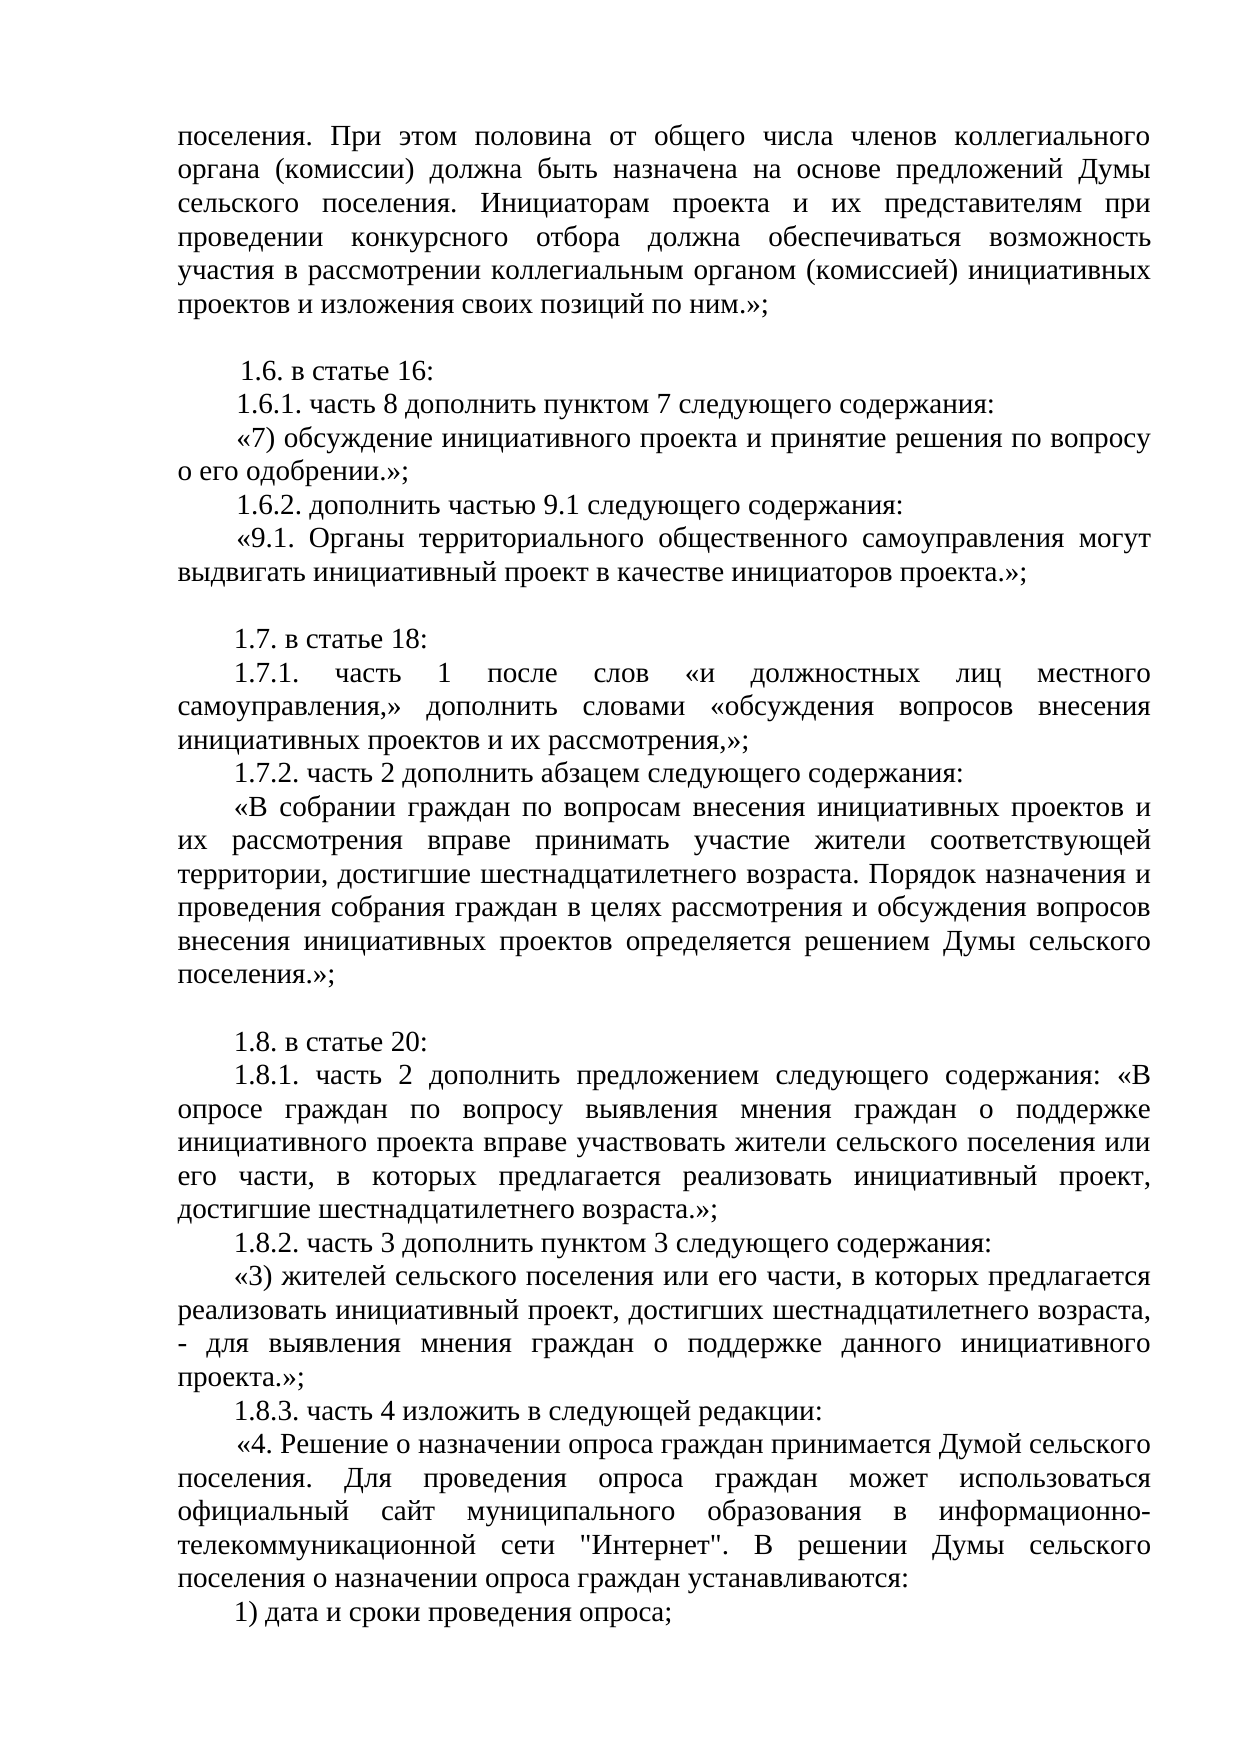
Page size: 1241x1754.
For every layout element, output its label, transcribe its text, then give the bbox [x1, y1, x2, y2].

text 1.6. в статье 16: [177, 353, 1152, 386]
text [177, 118, 1152, 319]
text 1.8. в статье 20: [177, 1024, 1152, 1057]
text 1.7.2. часть 2 дополнить абзацем следующего содержания: [177, 755, 1152, 789]
text «4. Решение о назначении опроса граждан принимается Думой сельского поселения. Для проведения опроса граждан может использоваться официальный сайт муниципального образования в информационно-телекоммуникационной сети "Интернет". В решении Думы сельского поселения о назначении опроса граждан устанавливаются: [177, 1426, 1152, 1594]
text 1.8.3. часть 4 изложить в следующей редакции: [177, 1393, 1152, 1426]
text «3) жителей сельского поселения или его части, в которых предлагается реализовать инициативный проект, достигших шестнадцатилетнего возраста, - для выявления мнения граждан о поддержке данного инициативного проекта.»; [177, 1258, 1152, 1393]
text 1.8.1. часть 2 дополнить предложением следующего содержания: «В опросе граждан по вопросу выявления мнения граждан о поддержке инициативного проекта вправе участвовать жители сельского поселения или его части, в которых предлагается реализовать инициативный проект, достигшие шестнадцатилетнего возраста.»; [177, 1057, 1152, 1225]
text 1.7.1. часть 1 после слов «и должностных лиц местного самоуправления,» дополнить словами «обсуждения вопросов внесения инициативных проектов и их рассмотрения,»; [177, 655, 1152, 755]
text «7) обсуждение инициативного проекта и принятие решения по вопросу о его одобрении.»; [177, 420, 1152, 487]
text 1.8.2. часть 3 дополнить пунктом 3 следующего содержания: [177, 1225, 1152, 1258]
text «В собрании граждан по вопросам внесения инициативных проектов и их рассмотрения вправе принимать участие жители соответствующей территории, достигшие шестнадцатилетнего возраста. Порядок назначения и проведения собрания граждан в целях рассмотрения и обсуждения вопросов внесения инициативных проектов определяется решением Думы сельского поселения.»; [177, 789, 1152, 990]
text 1.7. в статье 18: [177, 621, 1152, 655]
text 1.6.1. часть 8 дополнить пунктом 7 следующего содержания: [177, 386, 1152, 420]
text 1.6.2. дополнить частью 9.1 следующего содержания: [177, 487, 1152, 521]
text «9.1. Органы территориального общественного самоуправления могут выдвигать инициативный проект в качестве инициаторов проекта.»; [177, 521, 1152, 588]
text 1) дата и сроки проведения опроса; [177, 1594, 1152, 1627]
